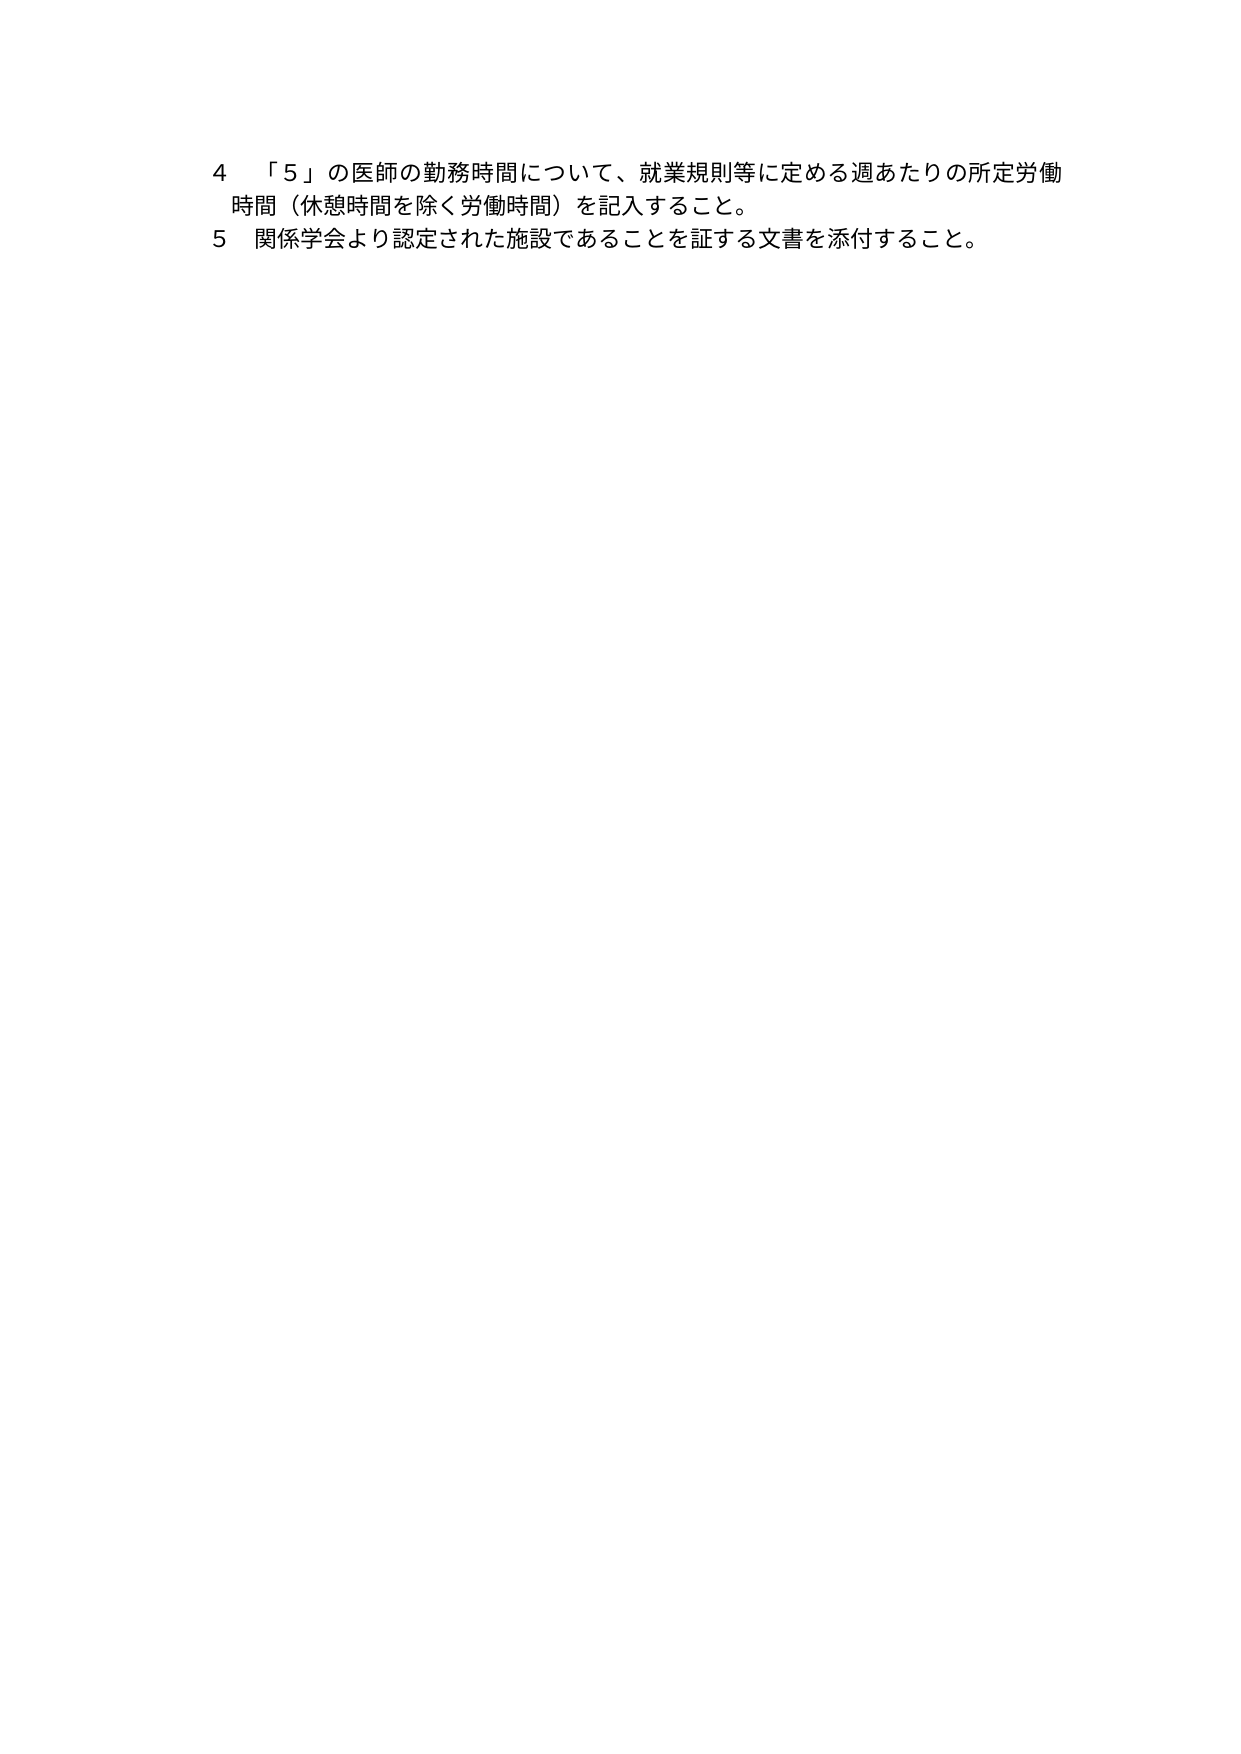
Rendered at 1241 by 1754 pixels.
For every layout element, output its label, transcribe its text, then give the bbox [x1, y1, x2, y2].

text ５ 関係学会より認定された施設であることを証する文書を添付すること。 [208, 221, 1063, 254]
text ４ 「５」の医師の勤務時間について、就業規則等に定める週あたりの所定労働時間（休憩時間を除く労働時間）を記入すること。 [208, 154, 1063, 221]
